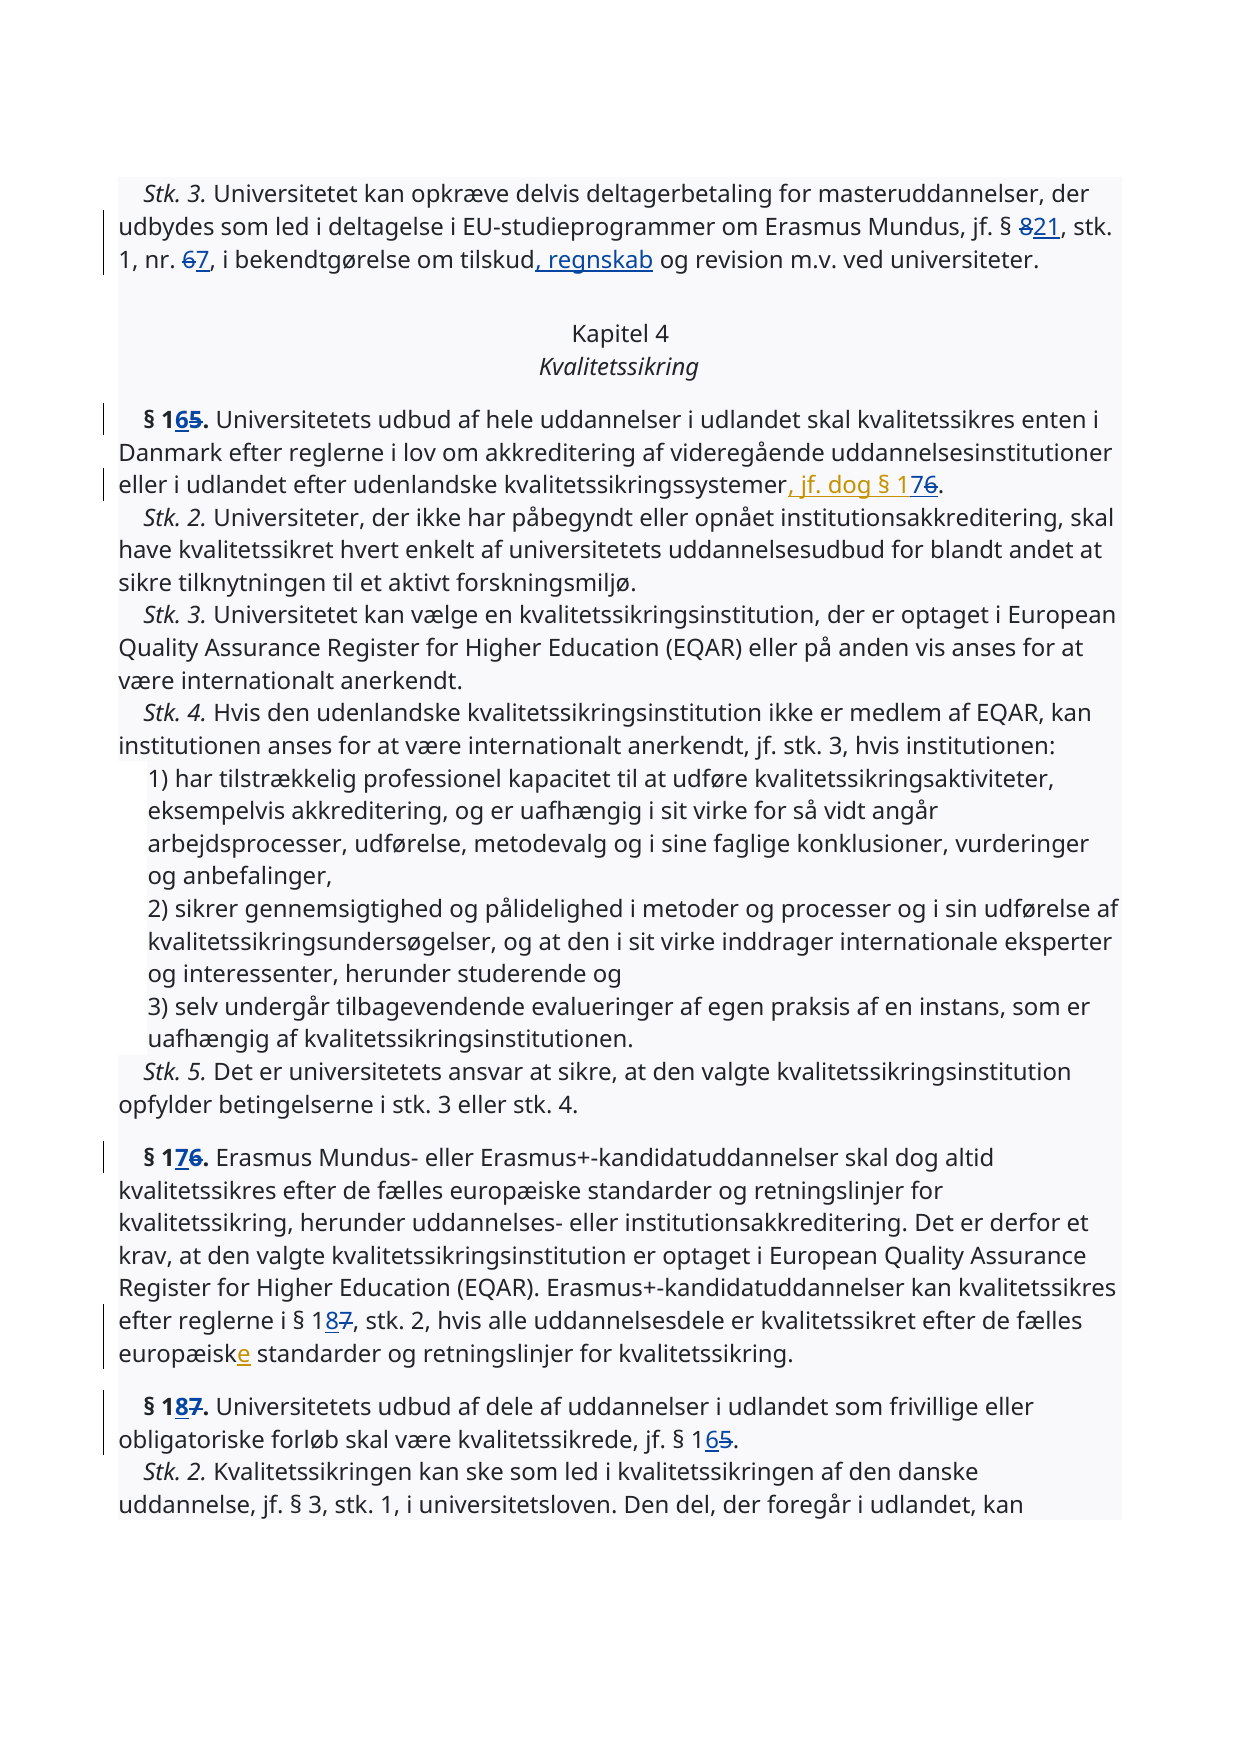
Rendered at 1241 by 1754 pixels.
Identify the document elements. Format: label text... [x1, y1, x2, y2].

text Stk. 2. Universiteter, der ikke har påbegyndt eller opnået institutionsakkreditering, skal have kvalitetssikret hvert enkelt af universitetets uddannelsesudbud for blandt andet at sikre tilknytningen til et aktivt forskningsmiljø. [118, 501, 1122, 598]
list 2) sikrer gennemsigtighed og pålidelighed i metoder og processer og i sin udførelse af kvalitetssikringsundersøgelser, og at den i sit virke inddrager internationale eksperter og interessenter, herunder studerende og [147, 892, 1122, 989]
text Stk. 3. Universitetet kan vælge en kvalitetssikringsinstitution, der er optaget i European Quality Assurance Register for Higher Education (EQAR) eller på anden vis anses for at være internationalt anerkendt. [118, 598, 1122, 696]
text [118, 1455, 1122, 1520]
text Stk. 3. Universitetet kan opkræve delvis deltagerbetaling for masteruddannelser, der udbydes som led i deltagelse i EU-studieprogrammer om Erasmus Mundus, jf. § , stk. 1, nr. , i bekendtgørelse om tilskud og revision m.v. ved universiteter. [118, 177, 1122, 275]
text § 1. Universitetets udbud af dele af uddannelser i udlandet som frivillige eller obligatoriske forløb skal være kvalitetssikrede, jf. § 1. [118, 1390, 1122, 1455]
text Stk. 4. Hvis den udenlandske kvalitetssikringsinstitution ikke er medlem af EQAR, kan institutionen anses for at være internationalt anerkendt, jf. stk. 3, hvis institutionen: [118, 696, 1122, 761]
text Stk. 5. Det er universitetets ansvar at sikre, at den valgte kvalitetssikringsinstitution opfylder betingelserne i stk. 3 eller stk. 4. [118, 1055, 1122, 1120]
text § 1. Erasmus Mundus- eller Erasmus+-kandidatuddannelser skal dog altid kvalitetssikres efter de fælles europæiske standarder og retningslinjer for kvalitetssikring, herunder uddannelses- eller institutionsakkreditering. Det er derfor et krav, at den valgte kvalitetssikringsinstitution er optaget i European Quality Assurance Register for Higher Education (EQAR). Erasmus+-kandidatuddannelser kan kvalitetssikres efter reglerne i § 1, stk. 2, hvis alle uddannelsesdele er kvalitetssikret efter de fælles europæisk standarder og retningslinjer for kvalitetssikring. [118, 1141, 1122, 1369]
list 3) selv undergår tilbagevendende evalueringer af egen praksis af en instans, som er uafhængig af kvalitetssikringsinstitutionen. [147, 989, 1122, 1055]
text § 1. Universitetets udbud af hele uddannelser i udlandet skal kvalitetssikres enten i Danmark efter reglerne i lov om akkreditering af videregående uddannelsesinstitutioner eller i udlandet efter udenlandske kvalitetssikringssystemer. [118, 403, 1122, 501]
text Kapitel 4 [118, 317, 1122, 349]
list 1) har tilstrækkelig professionel kapacitet til at udføre kvalitetssikringsaktiviteter, eksempelvis akkreditering, og er uafhængig i sit virke for så vidt angår arbejdsprocesser, udførelse, metodevalg og i sine faglige konklusioner, vurderinger og anbefalinger, [147, 761, 1122, 892]
text Kvalitetssikring [118, 349, 1122, 382]
